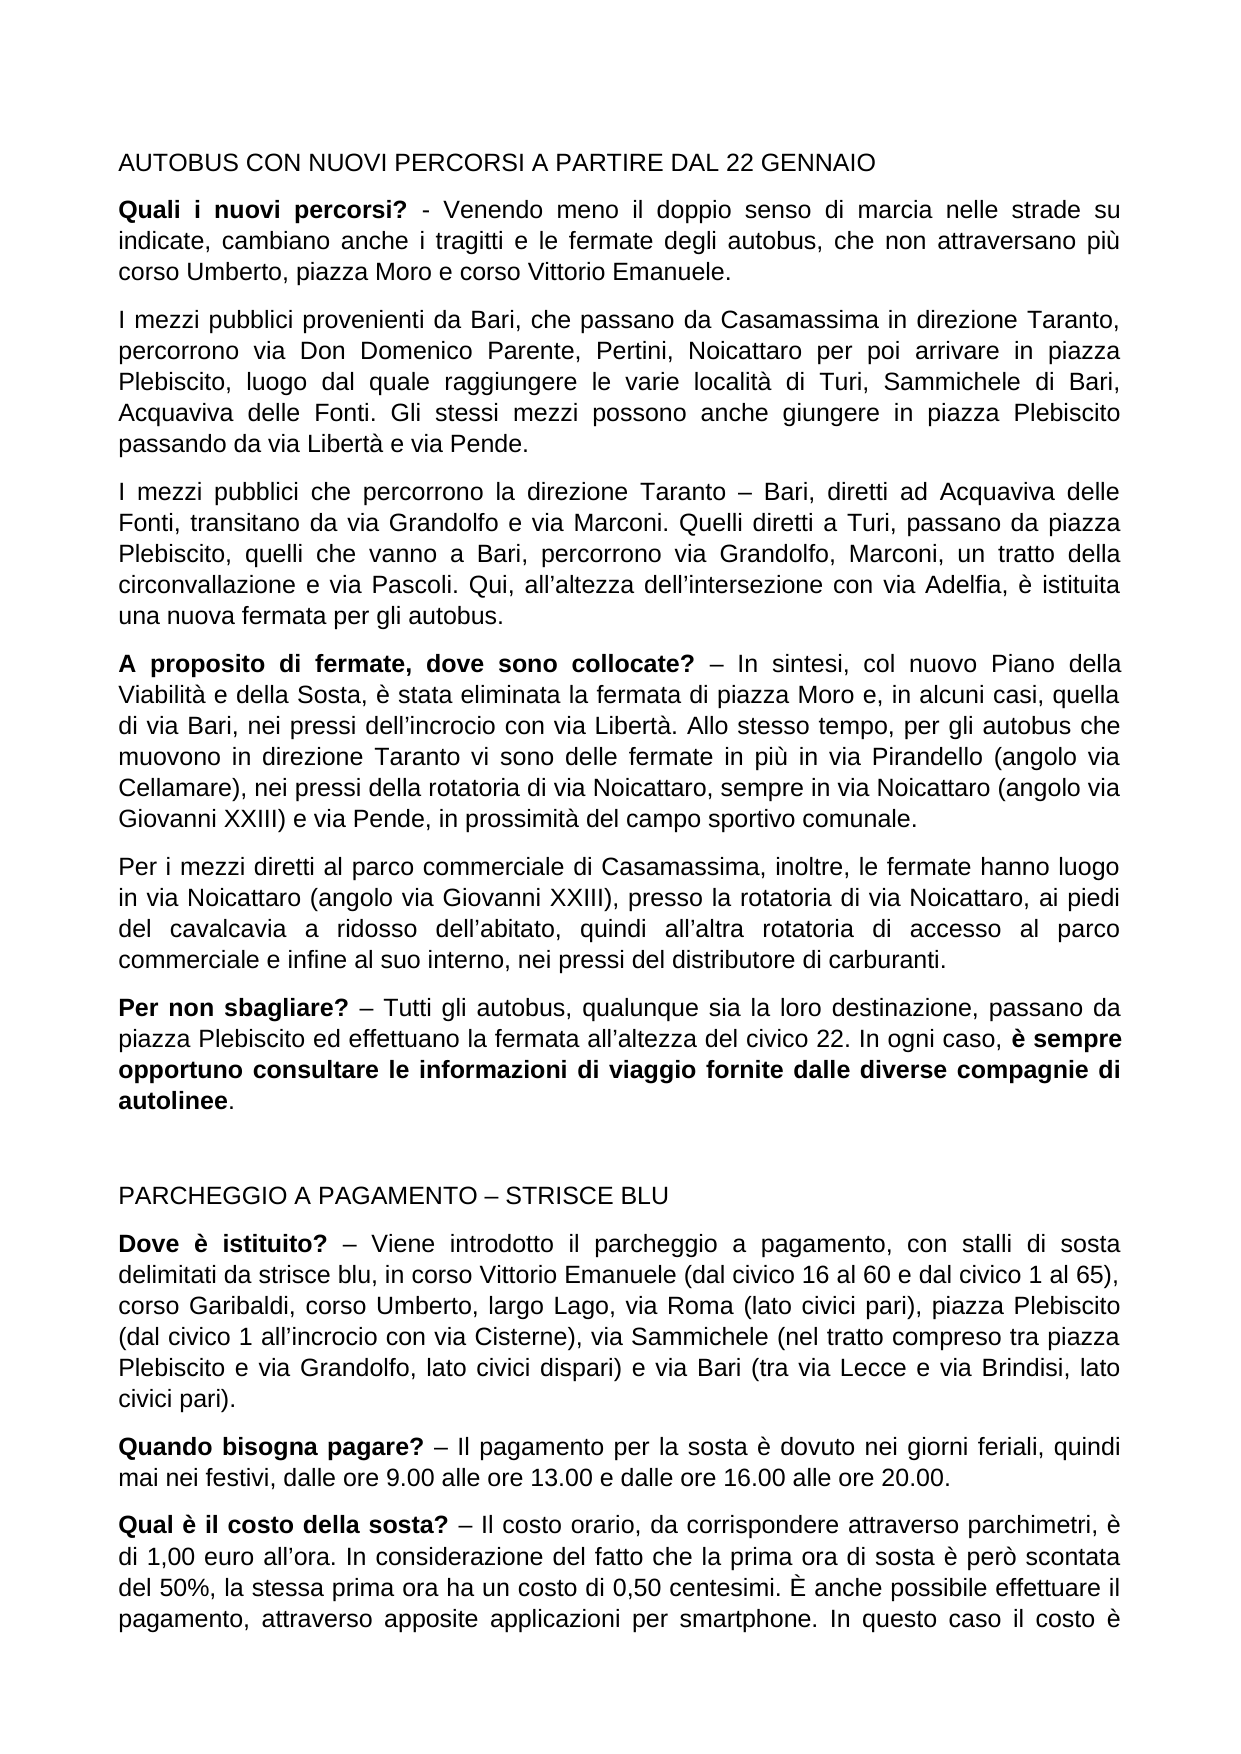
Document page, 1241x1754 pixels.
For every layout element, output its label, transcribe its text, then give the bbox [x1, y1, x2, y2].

text A proposito di fermate, dove sono collocate? – In sintesi, col nuovo Piano della Viabilità e della Sosta, è stata eliminata la fermata di piazza Moro e, in alcuni casi, quella di via Bari, nei pressi dell’incrocio con via Libertà. Allo stesso tempo, per gli autobus che muovono in direzione Taranto vi sono delle fermate in più in via Pirandello (angolo via Cellamare), nei pressi della rotatoria di via Noicattaro, sempre in via Noicattaro (angolo via Giovanni XXIII) e via Pende, in prossimità del campo sportivo comunale. [118, 649, 1122, 833]
text Per i mezzi diretti al parco commerciale di Casamassima, inoltre, le fermate hanno luogo in via Noicattaro (angolo via Giovanni XXIII), presso la rotatoria di via Noicattaro, ai piedi del cavalcavia a ridosso dell’abitato, quindi all’altra rotatoria di accesso al parco commerciale e infine al suo interno, nei pressi del distributore di carburanti. [118, 852, 1122, 974]
text Quali i nuovi percorsi? - Venendo meno il doppio senso di marcia nelle strade su indicate, cambiano anche i tragitti e le fermate degli autobus, che non attraversano più corso Umberto, piazza Moro e corso Vittorio Emanuele. [118, 195, 1122, 286]
text Per non sbagliare? – Tutti gli autobus, qualunque sia la loro destinazione, passano da piazza Plebiscito ed effettuano la fermata all’altezza del civico 22. In ogni caso, è sempre opportuno consultare le informazioni di viaggio fornite dalle diverse compagnie di autolinee. [118, 993, 1122, 1114]
text I mezzi pubblici che percorrono la direzione Taranto – Bari, diretti ad Acquaviva delle Fonti, transitano da via Grandolfo e via Marconi. Quelli diretti a Turi, passano da piazza Plebiscito, quelli che vanno a Bari, percorrono via Grandolfo, Marconi, un tratto della circonvallazione e via Pascoli. Qui, all’altezza dell’intersezione con via Adelfia, è istituita una nuova fermata per gli autobus. [118, 477, 1122, 630]
text PARCHEGGIO A PAGAMENTO – STRISCE BLU [118, 1181, 1122, 1210]
text I mezzi pubblici provenienti da Bari, che passano da Casamassima in direzione Taranto, percorrono via Don Domenico Parente, Pertini, Noicattaro per poi arrivare in piazza Plebiscito, luogo dal quale raggiungere le varie località di Turi, Sammichele di Bari, Acquaviva delle Fonti. Gli stessi mezzi possono anche giungere in piazza Plebiscito passando da via Libertà e via Pende. [118, 305, 1122, 458]
text Dove è istituito? – Viene introdotto il parcheggio a pagamento, con stalli di sosta delimitati da strisce blu, in corso Vittorio Emanuele (dal civico 16 al 60 e dal civico 1 al 65), corso Garibaldi, corso Umberto, largo Lago, via Roma (lato civici pari), piazza Plebiscito (dal civico 1 all’incrocio con via Cisterne), via Sammichele (nel tratto compreso tra piazza Plebiscito e via Grandolfo, lato civici dispari) e via Bari (tra via Lecce e via Brindisi, lato civici pari). [118, 1229, 1122, 1413]
text AUTOBUS CON NUOVI PERCORSI A PARTIRE DAL 22 GENNAIO [118, 148, 1122, 176]
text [118, 1511, 1122, 1632]
text Quando bisogna pagare? – Il pagamento per la sosta è dovuto nei giorni feriali, quindi mai nei festivi, dalle ore 9.00 alle ore 13.00 e dalle ore 16.00 alle ore 20.00. [118, 1432, 1122, 1492]
